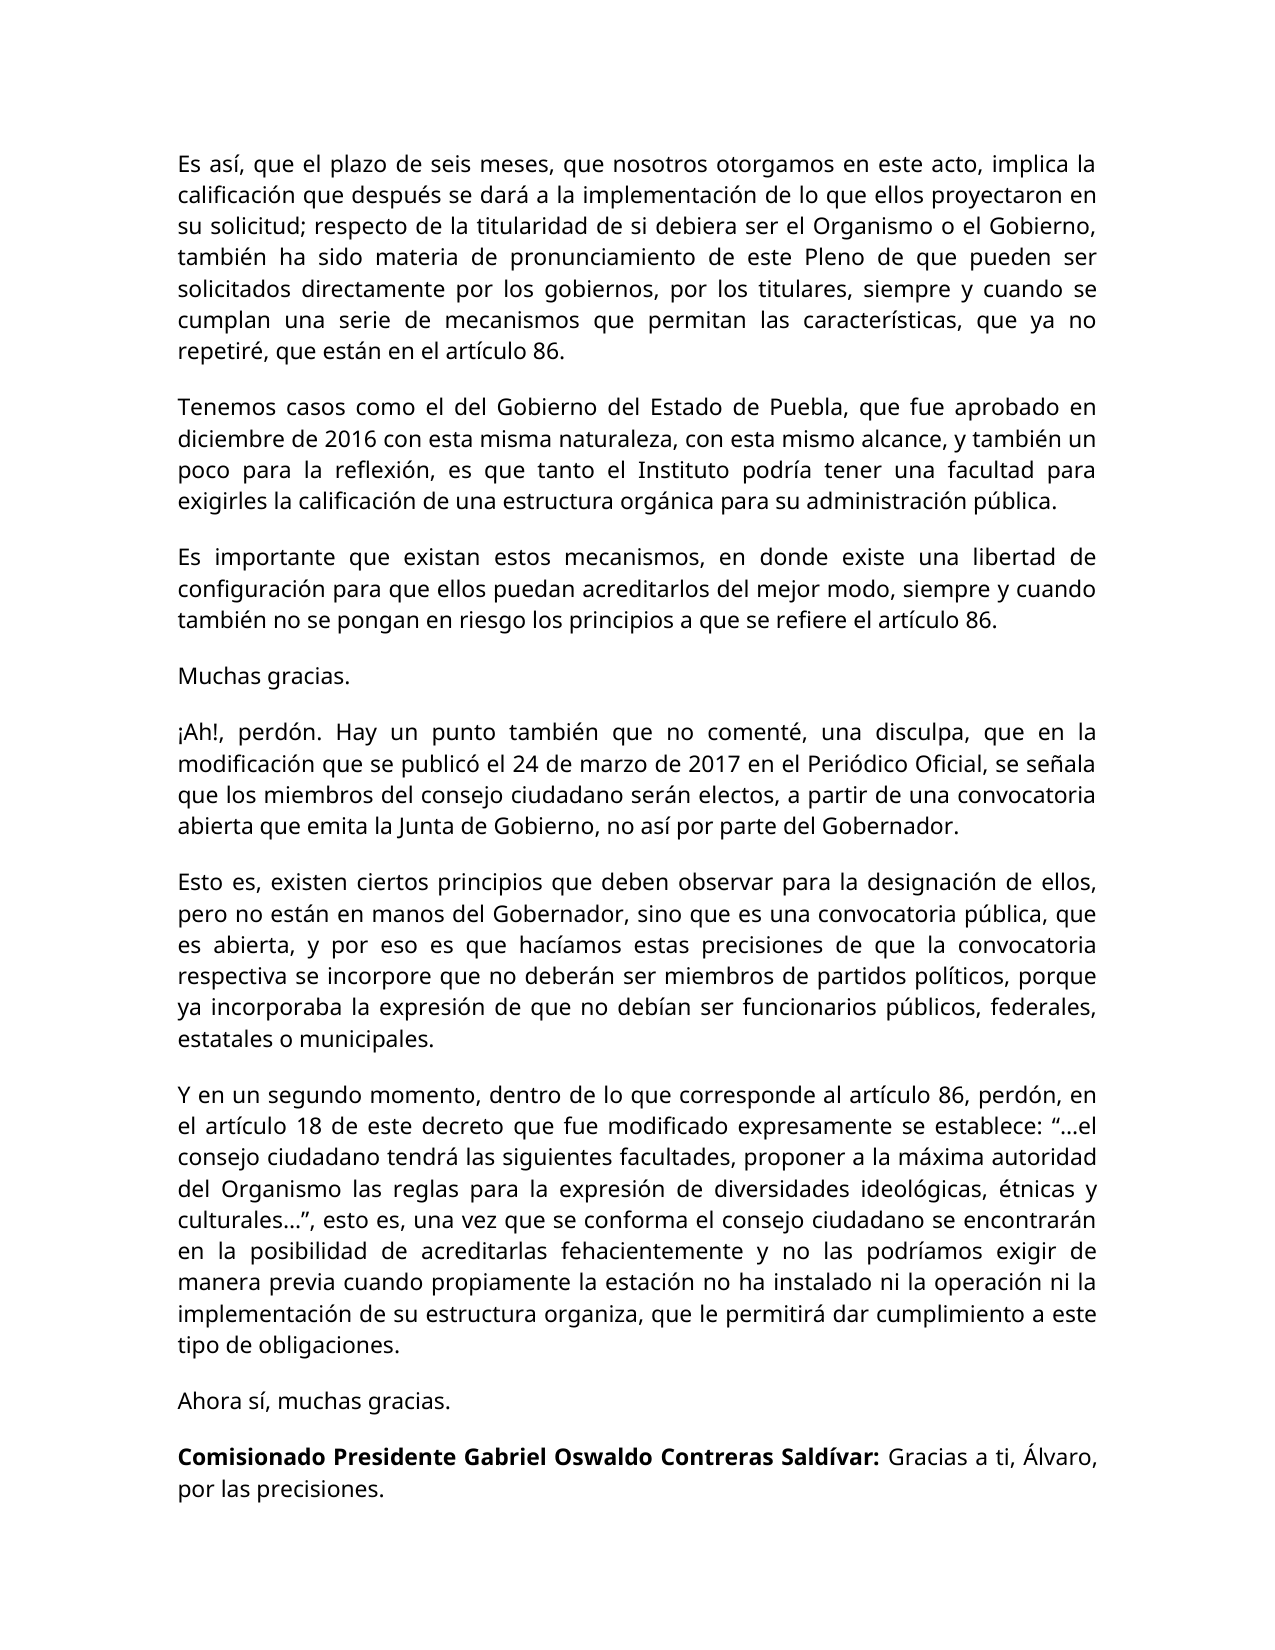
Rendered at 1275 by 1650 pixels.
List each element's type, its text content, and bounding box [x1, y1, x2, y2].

text Comisionado Presidente Gabriel Oswaldo Contreras Saldívar: Gracias a ti, Álvaro, por las precisiones. [177, 1441, 1098, 1504]
text Esto es, existen ciertos principios que deben observar para la designación de ellos, pero no están en manos del Gobernador, sino que es una convocatoria pública, que es abierta, y por eso es que hacíamos estas precisiones de que la convocatoria respectiva se incorpore que no deberán ser miembros de partidos políticos, porque ya incorporaba la expresión de que no debían ser funcionarios públicos, federales, estatales o municipales. [177, 866, 1098, 1054]
text Tenemos casos como el del Gobierno del Estado de Puebla, que fue aprobado en diciembre de 2016 con esta misma naturaleza, con esta mismo alcance, y también un poco para la reflexión, es que tanto el Instituto podría tener una facultad para exigirles la calificación de una estructura orgánica para su administración pública. [177, 391, 1098, 516]
text ¡Ah!, perdón. Hay un punto también que no comenté, una disculpa, que en la modificación que se publicó el 24 de marzo de 2017 en el Periódico Oficial, se señala que los miembros del consejo ciudadano serán electos, a partir de una convocatoria abierta que emita la Junta de Gobierno, no así por parte del Gobernador. [177, 716, 1098, 841]
text Ahora sí, muchas gracias. [177, 1385, 1098, 1416]
text Es así, que el plazo de seis meses, que nosotros otorgamos en este acto, implica la calificación que después se dará a la implementación de lo que ellos proyectaron en su solicitud; respecto de la titularidad de si debiera ser el Organismo o el Gobierno, también ha sido materia de pronunciamiento de este Pleno de que pueden ser solicitados directamente por los gobiernos, por los titulares, siempre y cuando se cumplan una serie de mecanismos que permitan las características, que ya no repetiré, que están en el artículo 86. [177, 148, 1098, 366]
text Y en un segundo momento, dentro de lo que corresponde al artículo 86, perdón, en el artículo 18 de este decreto que fue modificado expresamente se establece: “…el consejo ciudadano tendrá las siguientes facultades, proponer a la máxima autoridad del Organismo las reglas para la expresión de diversidades ideológicas, étnicas y culturales…”, esto es, una vez que se conforma el consejo ciudadano se encontrarán en la posibilidad de acreditarlas fehacientemente y no las podríamos exigir de manera previa cuando propiamente la estación no ha instalado ni la operación ni la implementación de su estructura organiza, que le permitirá dar cumplimiento a este tipo de obligaciones. [177, 1079, 1098, 1360]
text Es importante que existan estos mecanismos, en donde existe una libertad de configuración para que ellos puedan acreditarlos del mejor modo, siempre y cuando también no se pongan en riesgo los principios a que se refiere el artículo 86. [177, 541, 1098, 635]
text Muchas gracias. [177, 660, 1098, 691]
